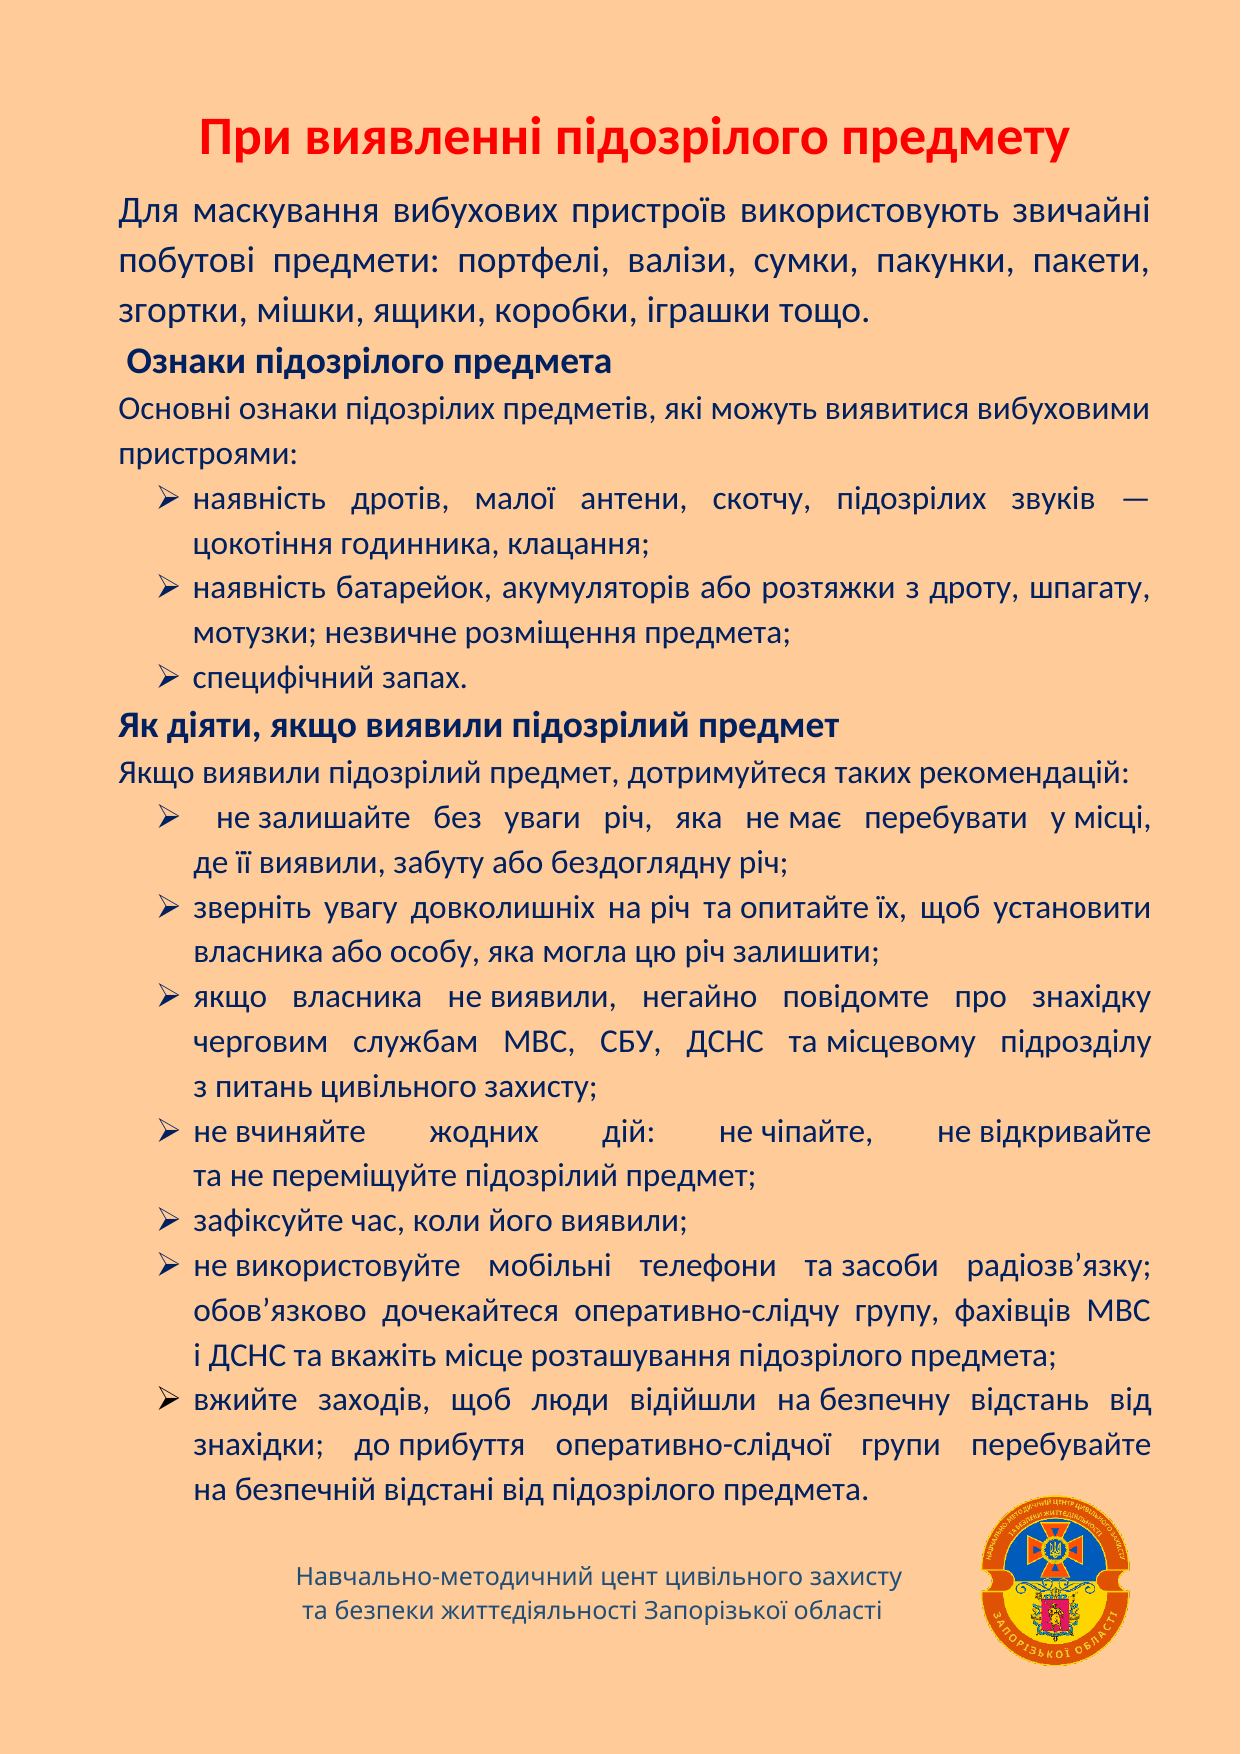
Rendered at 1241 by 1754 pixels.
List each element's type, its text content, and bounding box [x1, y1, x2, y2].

list наявність батарейок, акумуляторів або розтяжки з дроту, шпагату, мотузки; незвичне розміщення предмета; [155, 566, 1152, 652]
picture [969, 1509, 1141, 1558]
text Якщо виявили підозрілий предмет, дотримуйтеся таких рекомендацій: [118, 751, 1152, 792]
text та безпеки життєдіяльності Запорізької області [295, 1593, 1152, 1627]
list не вчиняйте жодних дій: не чіпайте, не відкривайте та не переміщуйте підозрілий предмет; [156, 1109, 1152, 1195]
text Ознаки підозрілого предмета [118, 337, 1152, 383]
list вжийте заходів, щоб люди відійшли на безпечну відстань від знахідки; до прибуття оперативно-слідчої групи перебувайте на безпечній відстані від підозрілого предмета. [156, 1378, 1152, 1509]
list специфічний запах. [155, 656, 1152, 697]
list зафіксуйте час, коли його виявили; [156, 1199, 1152, 1240]
list не використовуйте мобільні телефони та засоби радіозв’язку; обов’язково дочекайтеся оперативно-слідчу групу, фахівців МВС і ДСНС та вкажіть місце розташування підозрілого предмета; [156, 1244, 1152, 1374]
list якщо власника не виявили, негайно повідомте про знахідку черговим службам МВС, СБУ, ДСНС та місцевому підрозділу з питань цивільного захисту; [156, 975, 1152, 1106]
text При виявленні підозрілого предмету [118, 102, 1152, 168]
text Як діяти, якщо виявили підозрілий предмет [118, 701, 1152, 747]
text Навчально-методичний цент цивільного захисту [295, 1558, 1152, 1593]
picture [969, 1627, 1141, 1666]
list зверніть увагу довколишніх на річ та опитайте їх, щоб установити власника або особу, яка могла цю річ залишити; [156, 886, 1152, 971]
list не залишайте без уваги річ, яка не має перебувати у місці, де її виявили, забуту або бездоглядну річ; [156, 796, 1152, 882]
text Для маскування вибухових пристроїв використовують звичайні побутові предмети: портфелі, валізи, сумки, пакунки, пакети, згортки, мішки, ящики, коробки, іграшки тощо. [118, 186, 1152, 332]
list наявність дротів, малої антени, скотчу, підозрілих звуків — цокотіння годинника, клацання; [155, 477, 1152, 562]
text Основні ознаки підозрілих предметів, які можуть виявитися вибуховими пристроями: [118, 387, 1152, 473]
